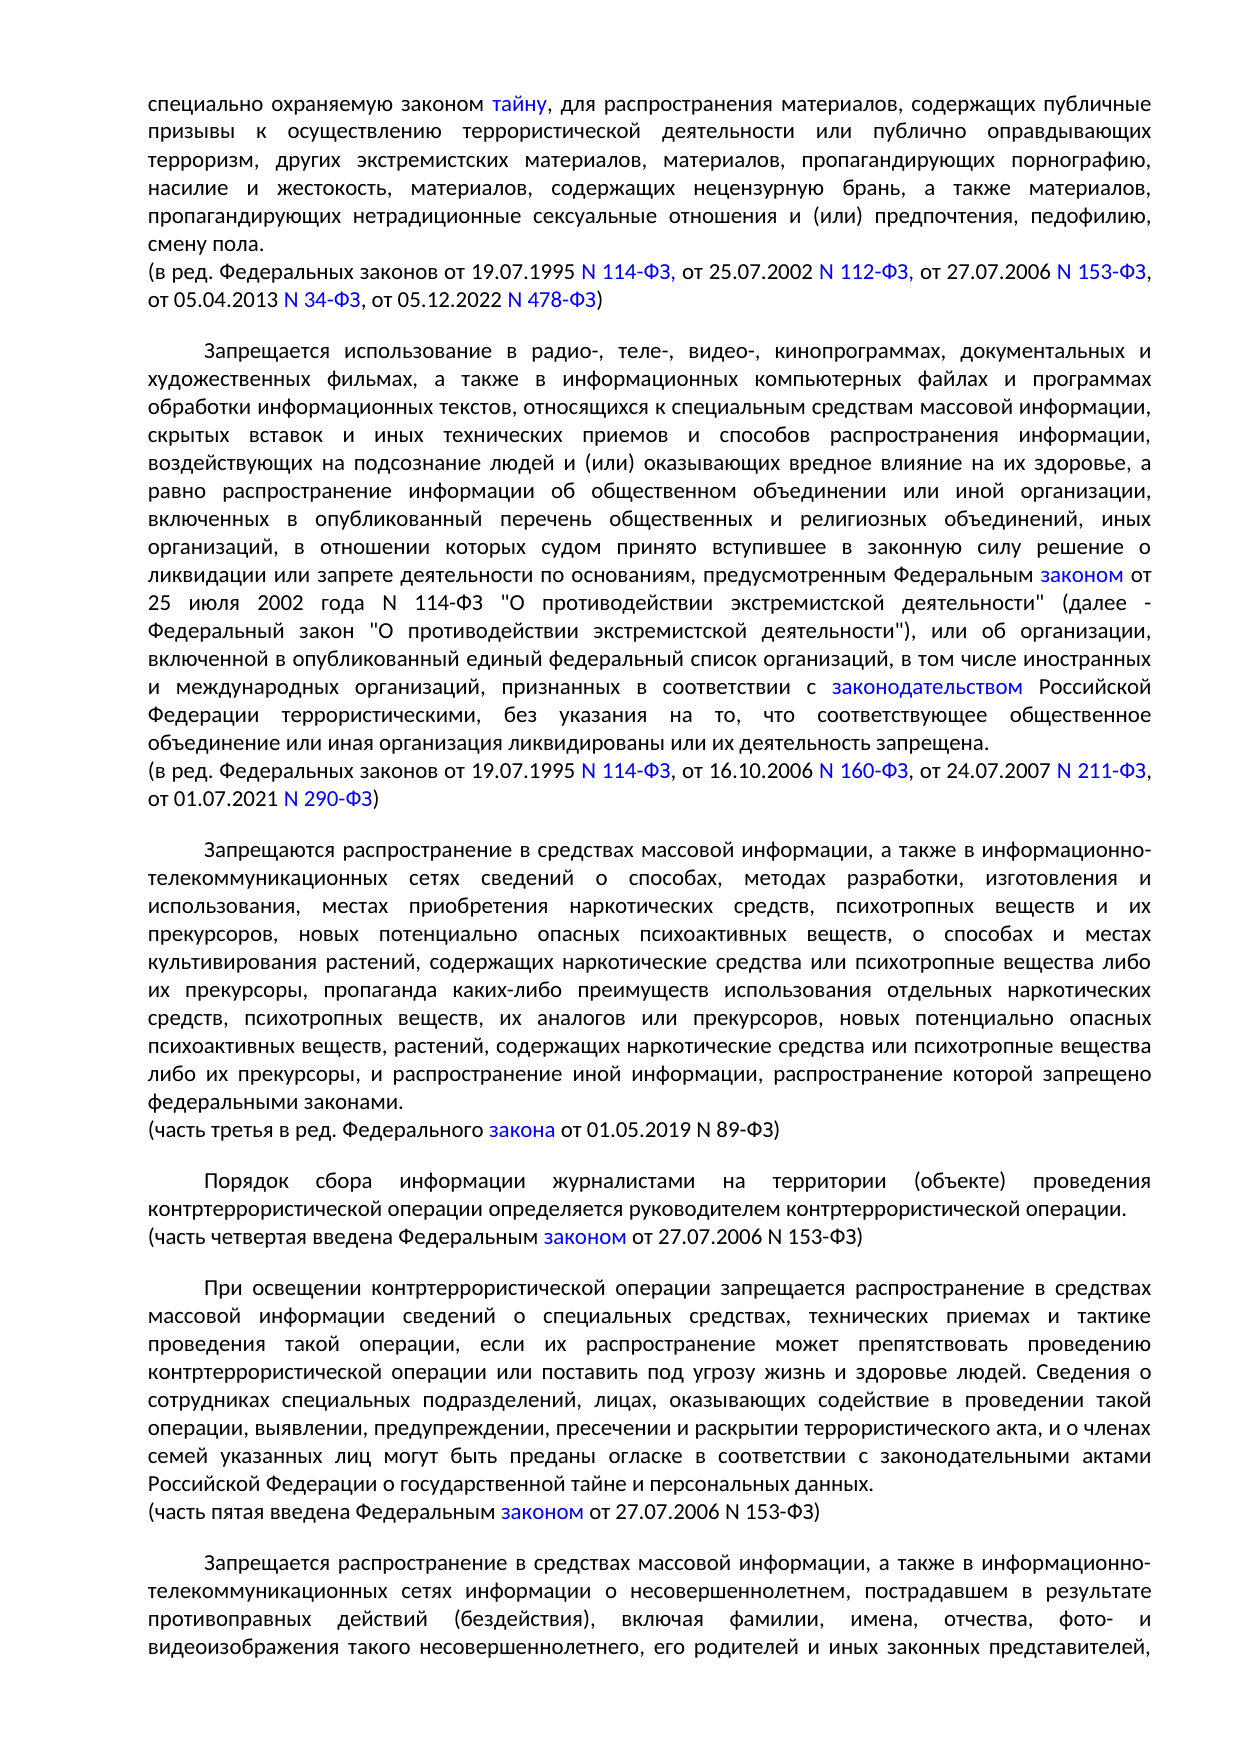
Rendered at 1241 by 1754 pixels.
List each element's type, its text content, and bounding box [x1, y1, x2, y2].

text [148, 89, 1152, 257]
text (в ред. Федеральных законов от 19.07.1995 N 114-ФЗ, от 16.10.2006 N 160-ФЗ, от 24.07.2007 N 211-ФЗ, от 01.07.2021 N 290-ФЗ) [148, 756, 1152, 812]
text Порядок сбора информации журналистами на территории (объекте) проведения контртеррористической операции определяется руководителем контртеррористической операции. [148, 1166, 1152, 1222]
text (часть пятая введена Федеральным законом от 27.07.2006 N 153-ФЗ) [148, 1497, 1152, 1525]
text Запрещаются распространение в средствах массовой информации, а также в информационно-телекоммуникационных сетях сведений о способах, методах разработки, изготовления и использования, местах приобретения наркотических средств, психотропных веществ и их прекурсоров, новых потенциально опасных психоактивных веществ, о способах и местах культивирования растений, содержащих наркотические средства или психотропные вещества либо их прекурсоры, пропаганда каких-либо преимуществ использования отдельных наркотических средств, психотропных веществ, их аналогов или прекурсоров, новых потенциально опасных психоактивных веществ, растений, содержащих наркотические средства или психотропные вещества либо их прекурсоры, и распространение иной информации, распространение которой запрещено федеральными законами. [148, 835, 1152, 1115]
text При освещении контртеррористической операции запрещается распространение в средствах массовой информации сведений о специальных средствах, технических приемах и тактике проведения такой операции, если их распространение может препятствовать проведению контртеррористической операции или поставить под угрозу жизнь и здоровье людей. Сведения о сотрудниках специальных подразделений, лицах, оказывающих содействие в проведении такой операции, выявлении, предупреждении, пресечении и раскрытии террористического акта, и о членах семей указанных лиц могут быть преданы огласке в соответствии с законодательными актами Российской Федерации о государственной тайне и персональных данных. [148, 1273, 1152, 1497]
text (часть четвертая введена Федеральным законом от 27.07.2006 N 153-ФЗ) [148, 1222, 1152, 1250]
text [148, 1548, 1152, 1660]
text (в ред. Федеральных законов от 19.07.1995 N 114-ФЗ, от 25.07.2002 N 112-ФЗ, от 27.07.2006 N 153-ФЗ, от 05.04.2013 N 34-ФЗ, от 05.12.2022 N 478-ФЗ) [148, 257, 1152, 313]
text (часть третья в ред. Федерального закона от 01.05.2019 N 89-ФЗ) [148, 1115, 1152, 1143]
text Запрещается использование в радио-, теле-, видео-, кинопрограммах, документальных и художественных фильмах, а также в информационных компьютерных файлах и программах обработки информационных текстов, относящихся к специальным средствам массовой информации, скрытых вставок и иных технических приемов и способов распространения информации, воздействующих на подсознание людей и (или) оказывающих вредное влияние на их здоровье, а равно распространение информации об общественном объединении или иной организации, включенных в опубликованный перечень общественных и религиозных объединений, иных организаций, в отношении которых судом принято вступившее в законную силу решение о ликвидации или запрете деятельности по основаниям, предусмотренным Федеральным законом от 25 июля 2002 года N 114-ФЗ "О противодействии экстремистской деятельности" (далее - Федеральный закон "О противодействии экстремистской деятельности"), или об организации, включенной в опубликованный единый федеральный список организаций, в том числе иностранных и международных организаций, признанных в соответствии с законодательством Российской Федерации террористическими, без указания на то, что соответствующее общественное объединение или иная организация ликвидированы или их деятельность запрещена. [148, 336, 1152, 756]
